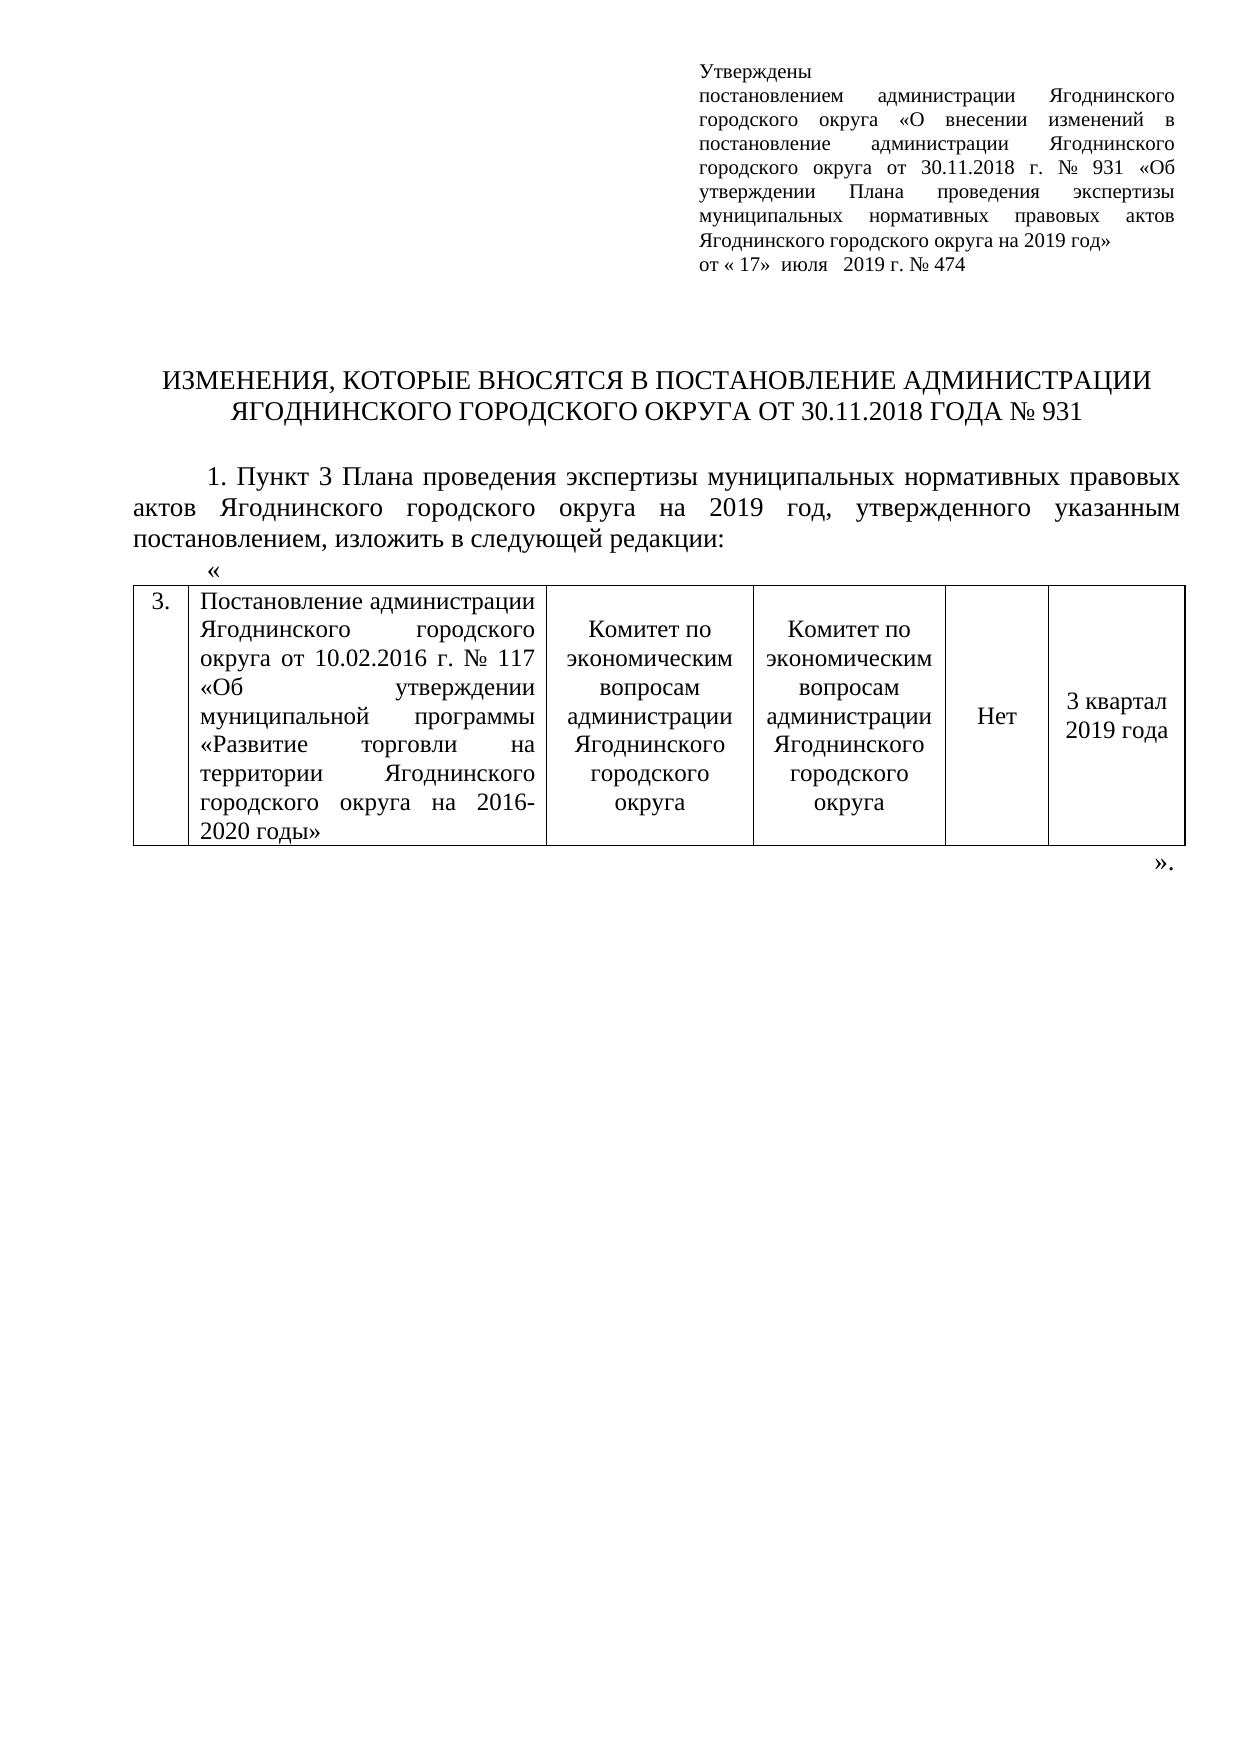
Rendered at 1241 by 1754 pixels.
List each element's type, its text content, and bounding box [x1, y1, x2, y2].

table_header 3. [134, 586, 188, 844]
table_header 3 квартал 2019 года [1049, 586, 1184, 844]
table_header Комитет по экономическим вопросам администрации Ягоднинского городского округа [547, 586, 753, 844]
table_header Утверждены постановлением администрации Ягоднинского городского округа «О внесении изменений в постановление администрации Ягоднинского городского округа от 30.11.2018 г. № 931 «Об утверждении Плана проведения экспертизы муниципальных нормативных правовых актов Ягоднинского городского округа на 2019 год» от « 17» июля 2019 г. № 474 [688, 59, 1186, 276]
table_header Нет [946, 586, 1048, 844]
text « [133, 553, 1181, 585]
table_header Постановление администрации Ягоднинского городского округа от 10.02.2016 г. № 117 «Об утверждении муниципальной программы «Развитие торговли на территории Ягоднинского городского округа на 2016-2020 годы» [189, 586, 546, 844]
text ИЗМЕНЕНИЯ, КОТОРЫЕ ВНОСЯТСЯ В ПОСТАНОВЛЕНИЕ АДМИНИСТРАЦИИ ЯГОДНИНСКОГО ГОРОДСКОГО ОКРУГА ОТ 30.11.2018 ГОДА № 931 [133, 364, 1181, 427]
table_header Комитет по экономическим вопросам администрации Ягоднинского городского округа [754, 586, 945, 844]
text ». [133, 846, 1181, 877]
text 1. Пункт 3 Плана проведения экспертизы муниципальных нормативных правовых актов Ягоднинского городского округа на 2019 год, утвержденного указанным постановлением, изложить в следующей редакции: [133, 460, 1181, 553]
